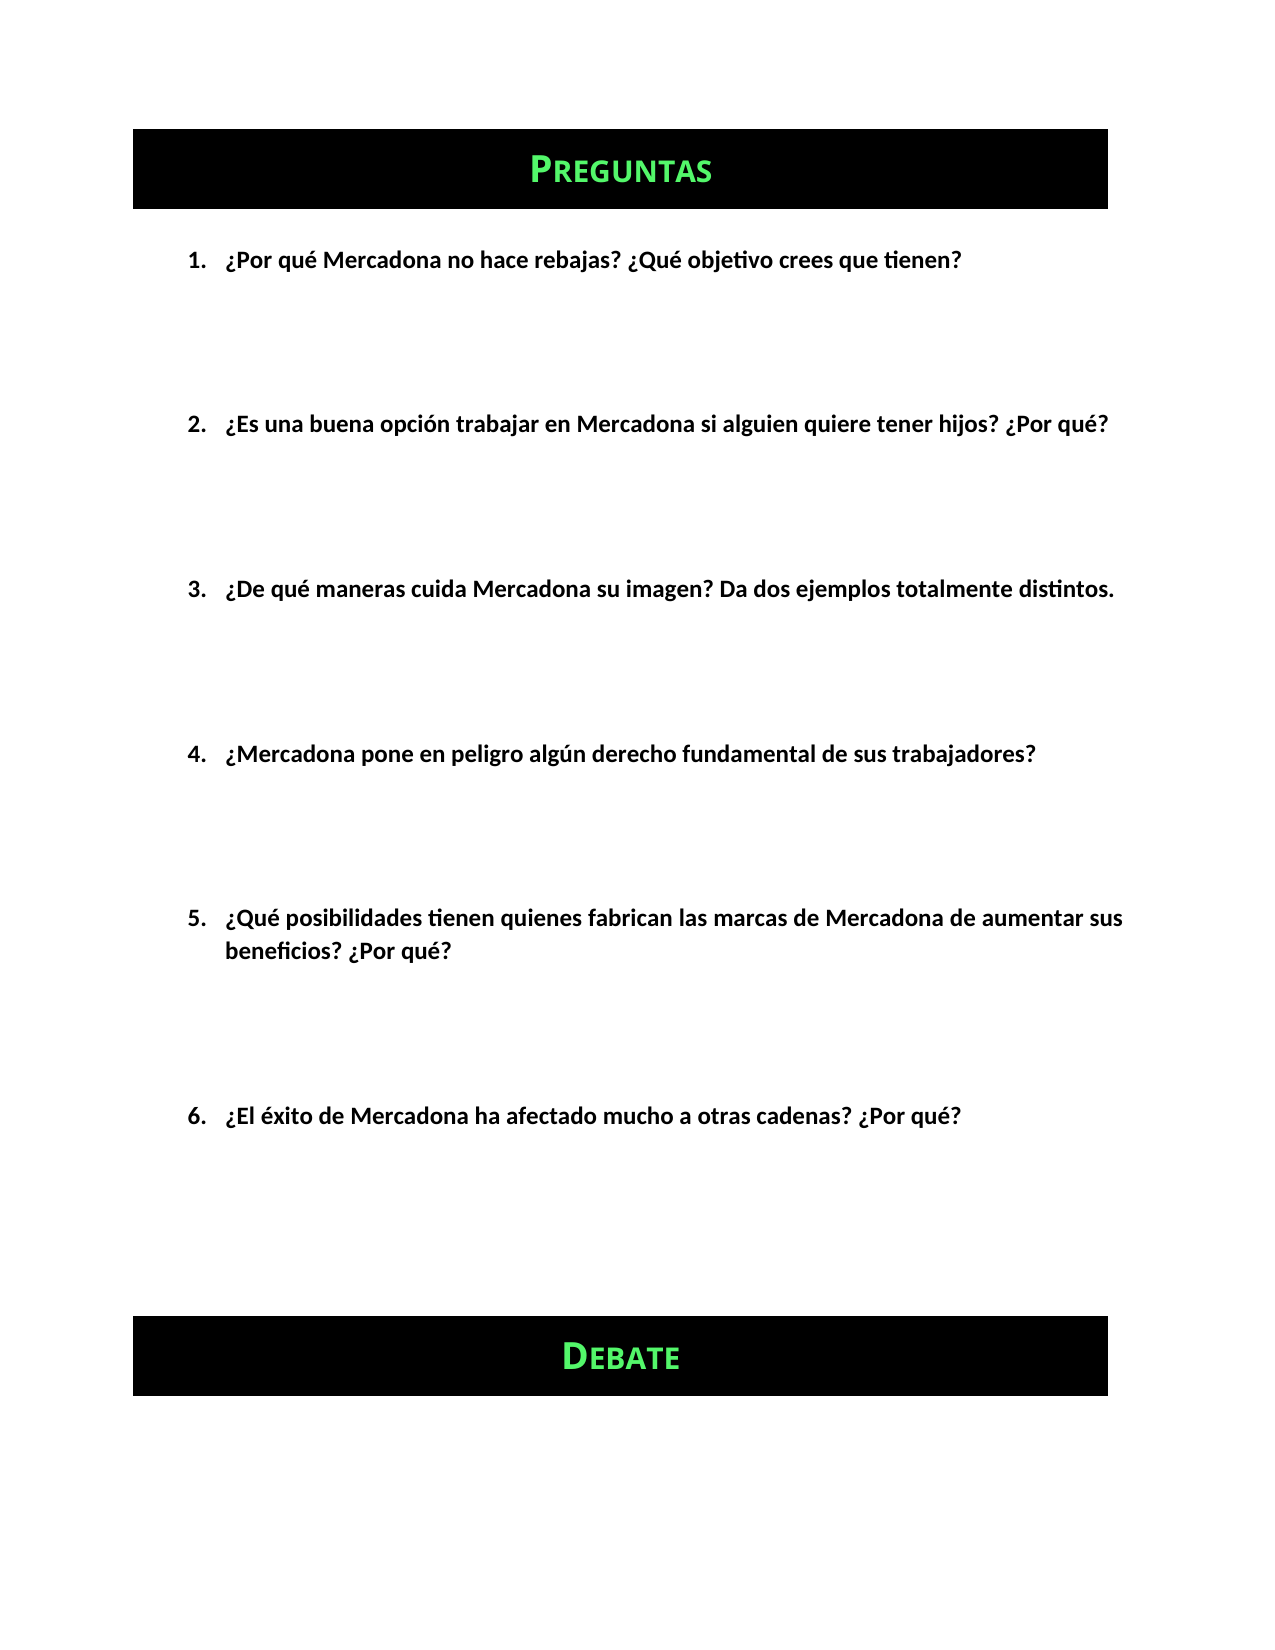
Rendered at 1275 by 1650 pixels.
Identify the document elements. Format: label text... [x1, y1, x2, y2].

list ¿Por qué Mercadona no hace rebajas? ¿Qué objetivo crees que tienen? [187, 150, 1125, 274]
list ¿El éxito de Mercadona ha afectado mucho a otras cadenas? ¿Por qué? [187, 1100, 1125, 1130]
list ¿Mercadona pone en peligro algún derecho fundamental de sus trabajadores? [187, 738, 1125, 768]
list ¿Es una buena opción trabajar en Mercadona si alguien quiere tener hijos? ¿Por qué? [187, 408, 1125, 439]
list ¿Qué posibilidades tienen quienes fabrican las marcas de Mercadona de aumentar sus beneficios? ¿Por qué? [187, 902, 1125, 966]
list ¿De qué maneras cuida Mercadona su imagen? Da dos ejemplos totalmente distintos. [187, 573, 1125, 604]
